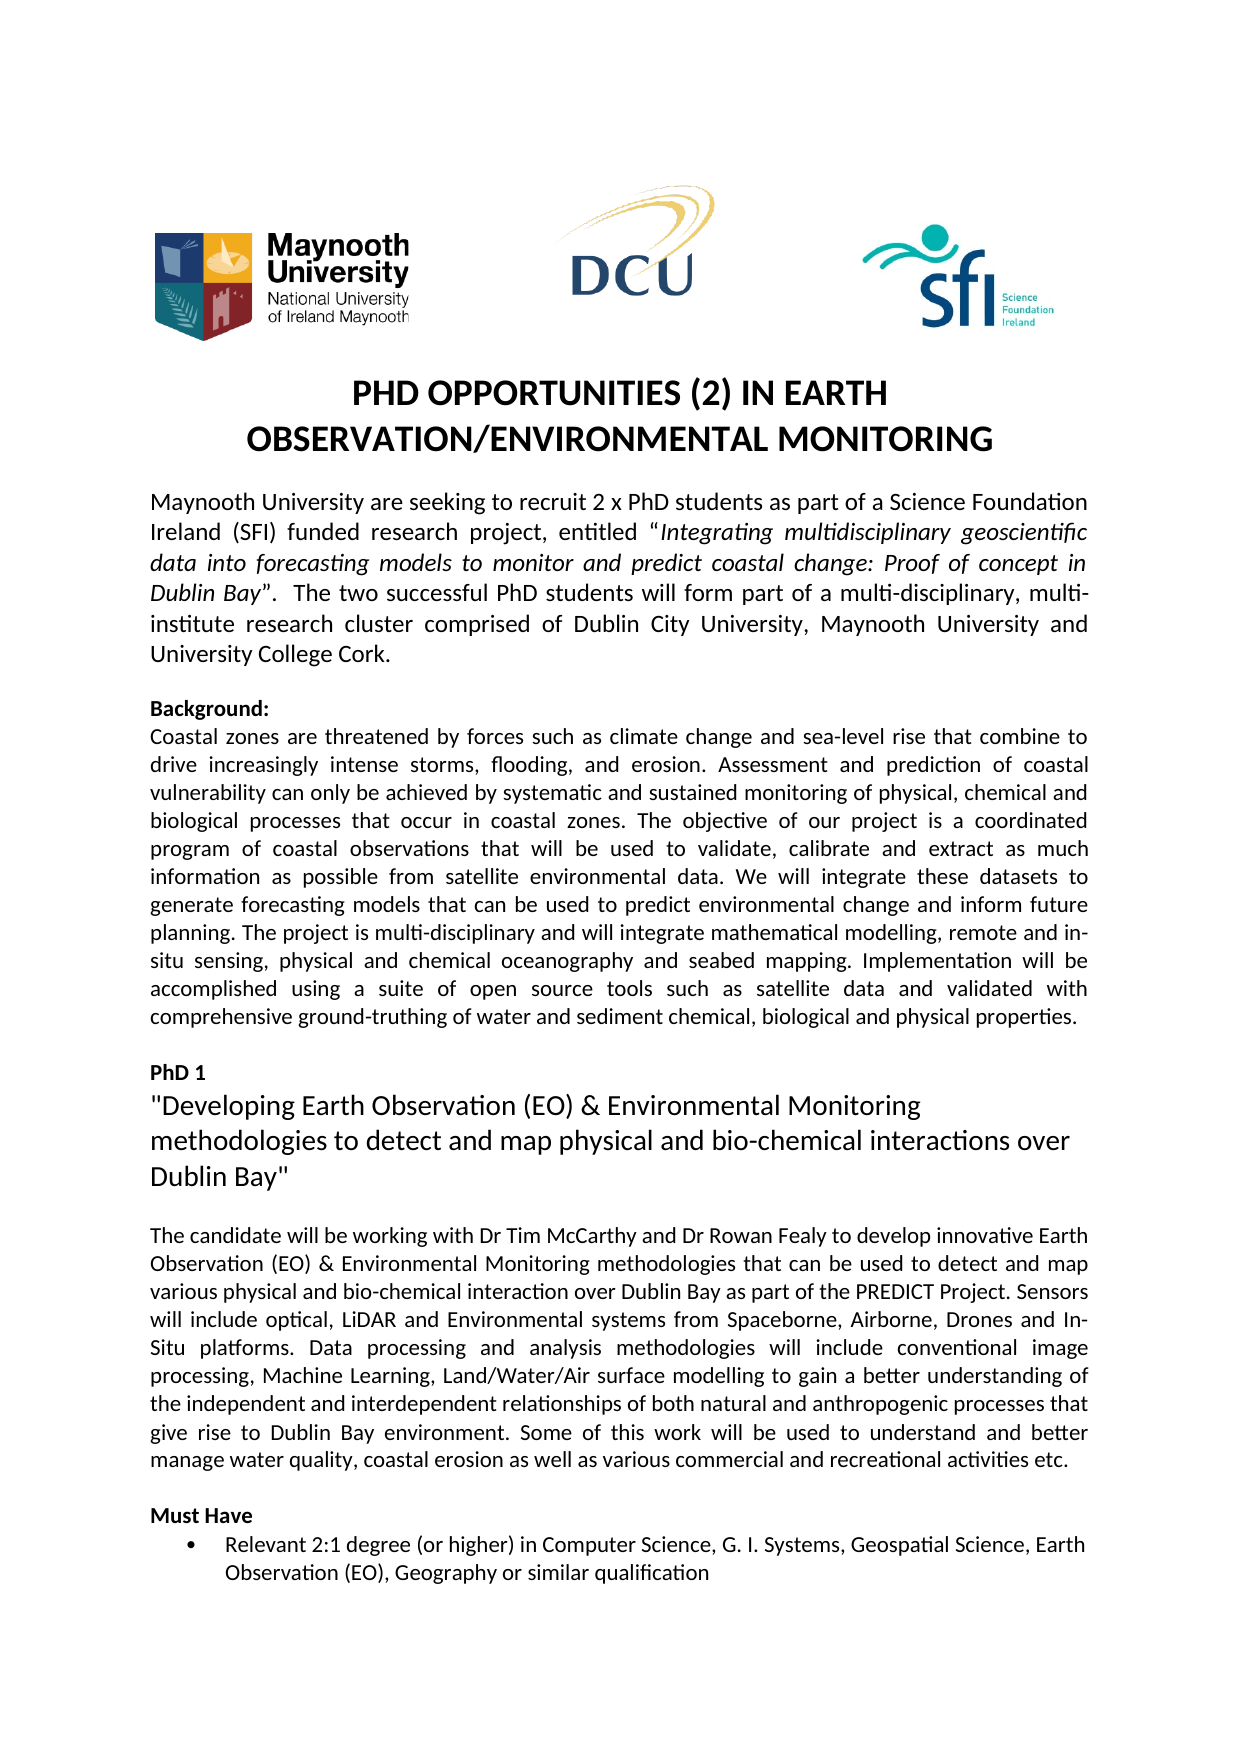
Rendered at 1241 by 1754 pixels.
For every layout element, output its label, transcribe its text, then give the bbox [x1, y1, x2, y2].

list Relevant 2:1 degree (or higher) in Computer Science, G. I. Systems, Geospatial Science, Earth Observation (EO), Geography or similar qualification [187, 1530, 1090, 1586]
text Background: [150, 694, 1090, 722]
picture [155, 233, 409, 341]
text Maynooth University are seeking to recruit 2 x PhD students as part of a Science Foundation Ireland (SFI) funded research project, entitled “Integrating multidisciplinary geoscientific data into forecasting models to monitor and predict coastal change: Proof of concept in Dublin Bay”. The two successful PhD students will form part of a multi-disciplinary, multi-institute research cluster comprised of Dublin City University, Maynooth University and University College Cork. [150, 486, 1090, 669]
text "Developing Earth Observation (EO) & Environmental Monitoring methodologies to detect and map physical and bio-chemical interactions over Dublin Bay" [150, 1087, 1090, 1193]
text PHD OPPORTUNITIES (2) IN EARTH OBSERVATION/ENVIRONMENTAL MONITORING [150, 369, 1090, 460]
picture [842, 209, 1075, 341]
text Coastal zones are threatened by forces such as climate change and sea-level rise that combine to drive increasingly intense storms, flooding, and erosion. Assessment and prediction of coastal vulnerability can only be achieved by systematic and sustained monitoring of physical, chemical and biological processes that occur in coastal zones. The objective of our project is a coordinated program of coastal observations that will be used to validate, calibrate and extract as much information as possible from satellite environmental data. We will integrate these datasets to generate forecasting models that can be used to predict environmental change and inform future planning. The project is multi-disciplinary and will integrate mathematical modelling, remote and in-situ sensing, physical and chemical oceanography and seabed mapping. Implementation will be accomplished using a suite of open source tools such as satellite data and validated with comprehensive ground-truthing of water and sediment chemical, biological and physical properties. [150, 722, 1090, 1031]
picture [537, 150, 729, 341]
text Must Have [150, 1502, 1090, 1530]
text The candidate will be working with Dr Tim McCarthy and Dr Rowan Fealy to develop innovative Earth Observation (EO) & Environmental Monitoring methodologies that can be used to detect and map various physical and bio-chemical interaction over Dublin Bay as part of the PREDICT Project. Sensors will include optical, LiDAR and Environmental systems from Spaceborne, Airborne, Drones and In-Situ platforms. Data processing and analysis methodologies will include conventional image processing, Machine Learning, Land/Water/Air surface modelling to gain a better understanding of the independent and interdependent relationships of both natural and anthropogenic processes that give rise to Dublin Bay environment. Some of this work will be used to understand and better manage water quality, coastal erosion as well as various commercial and recreational activities etc. [150, 1221, 1090, 1474]
text PhD 1 [150, 1058, 1090, 1087]
